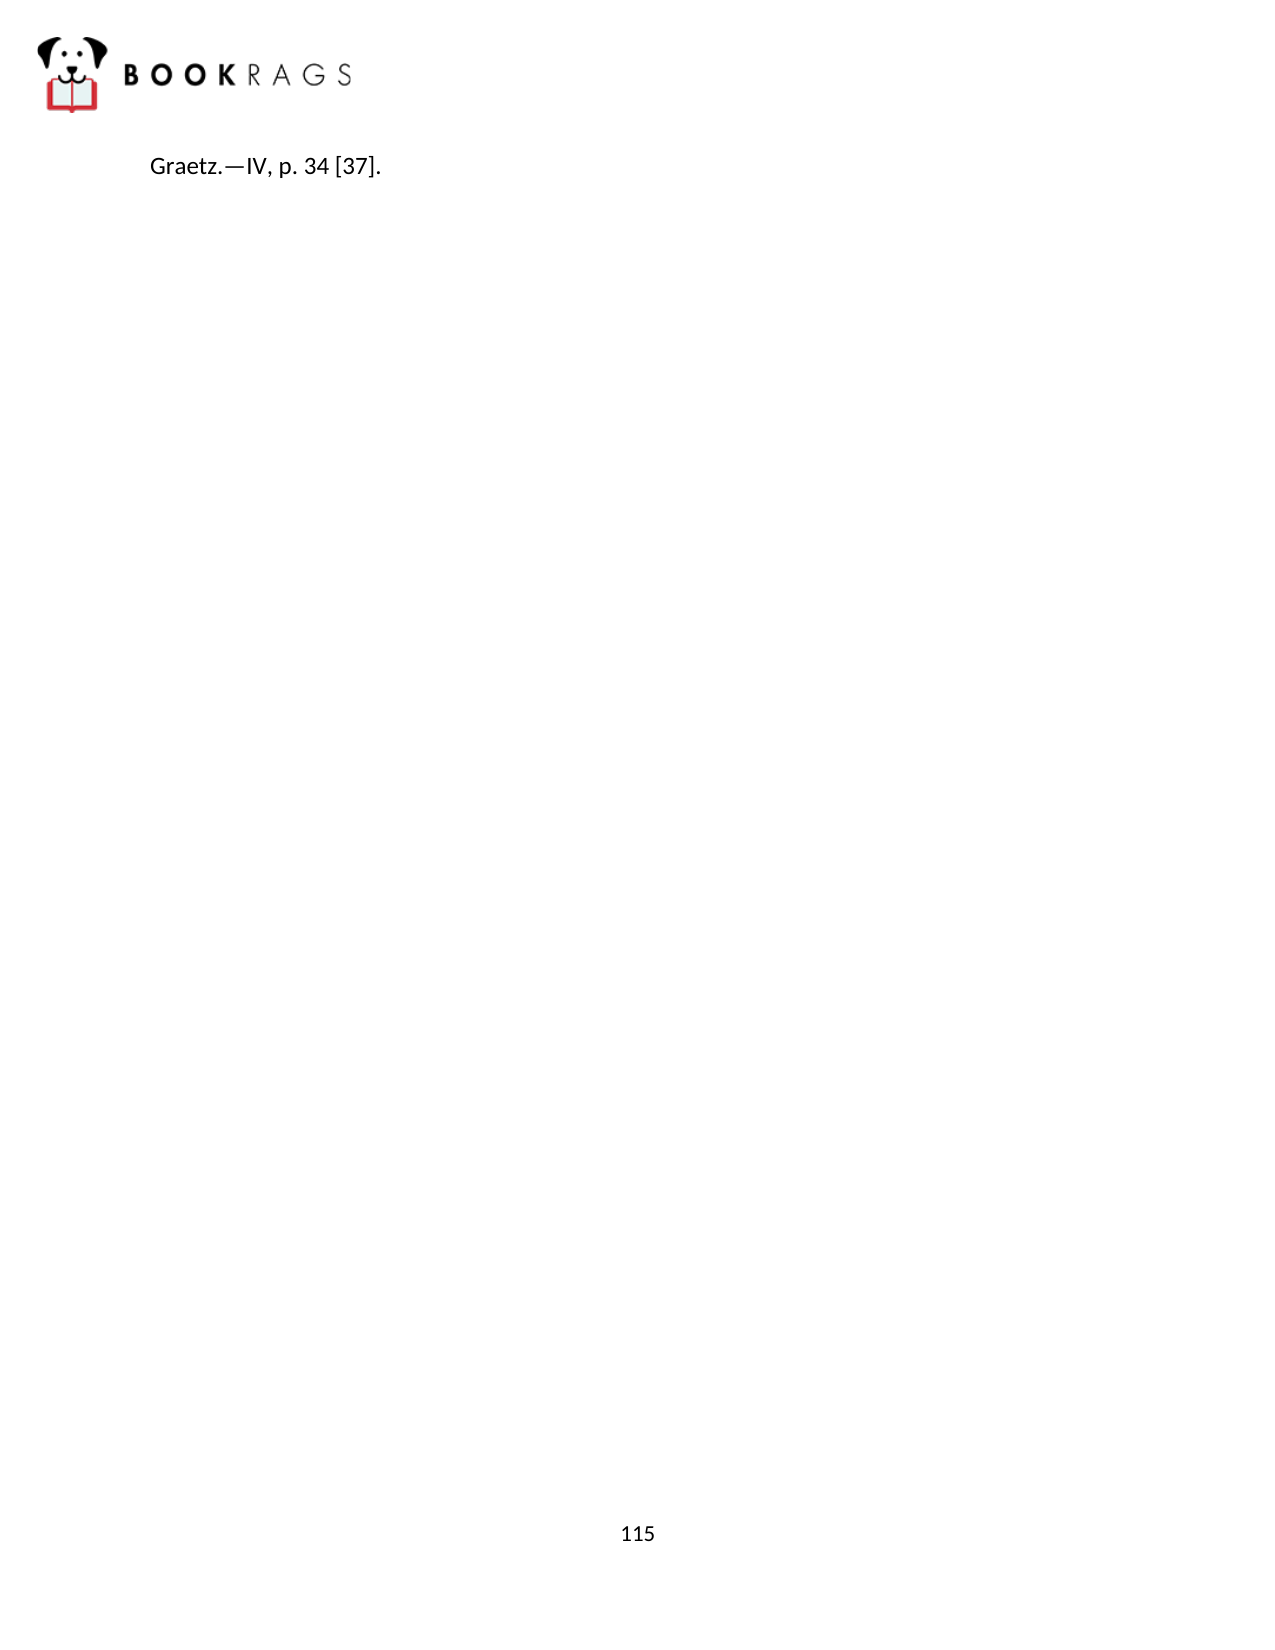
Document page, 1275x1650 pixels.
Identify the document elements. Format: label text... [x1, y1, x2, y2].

picture [37, 37, 351, 113]
text Graetz.—­IV, p. 34 [37]. [150, 150, 1125, 181]
